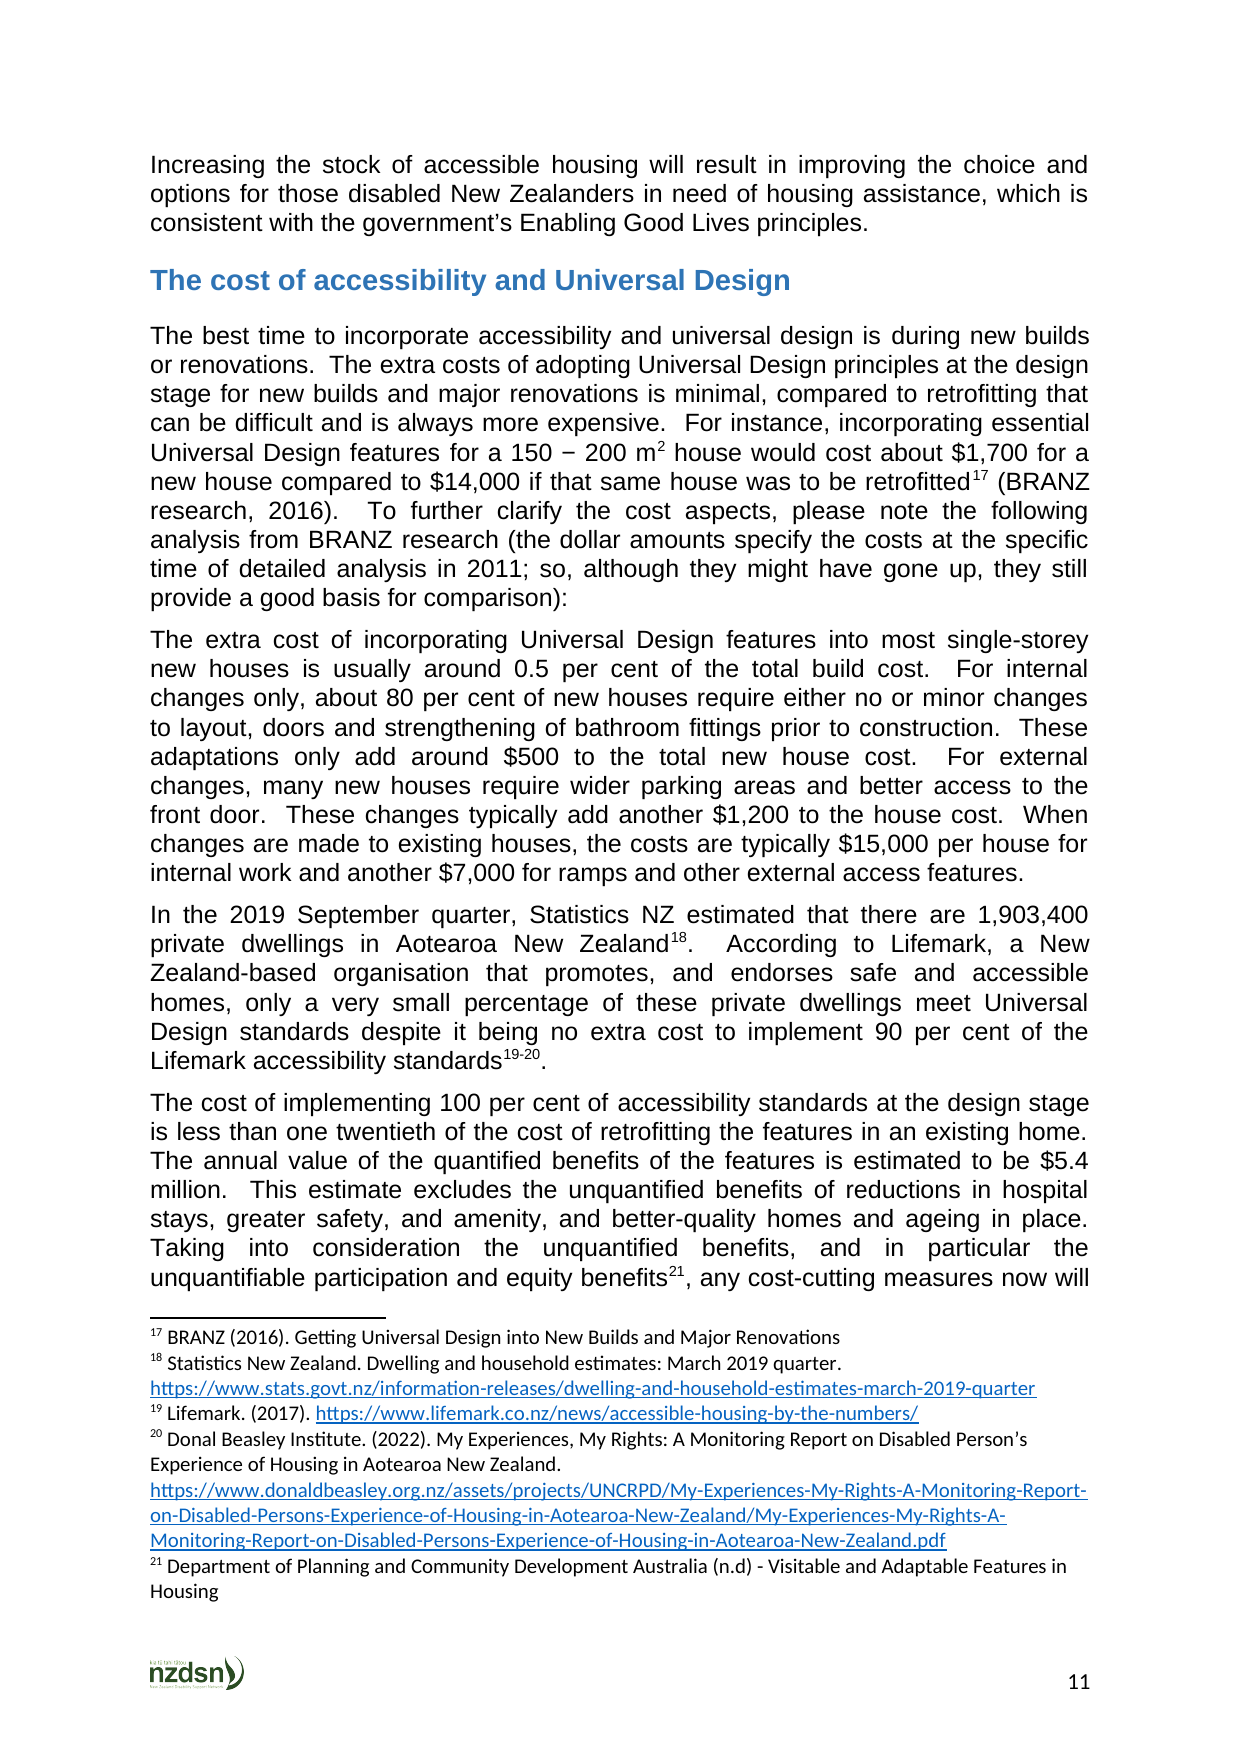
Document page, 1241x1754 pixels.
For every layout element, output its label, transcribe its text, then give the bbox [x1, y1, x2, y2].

picture [150, 1656, 244, 1690]
text In the 2019 September quarter, Statistics NZ estimated that there are 1,903,400 private dwellings in Aotearoa New Zealand. According to Lifemark, a New Zealand-based organisation that promotes, and endorses safe and accessible homes, only a very small percentage of these private dwellings meet Universal Design standards despite it being no extra cost to implement 90 per cent of the Lifemark accessibility standards-. [150, 900, 1090, 1075]
subtitle The cost of accessibility and Universal Design [150, 262, 1090, 296]
text Increasing the stock of accessible housing will result in improving the choice and options for those disabled New Zealanders in need of housing assistance, which is consistent with the government’s Enabling Good Lives principles. [150, 150, 1090, 237]
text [150, 1088, 1090, 1292]
text The extra cost of incorporating Universal Design features into most single-storey new houses is usually around 0.5 per cent of the total build cost. For internal changes only, about 80 per cent of new houses require either no or minor changes to layout, doors and strengthening of bathroom fittings prior to construction. These adaptations only add around $500 to the total new house cost. For external changes, many new houses require wider parking areas and better access to the front door. These changes typically add another $1,200 to the house cost. When changes are made to existing houses, the costs are typically $15,000 per house for internal work and another $7,000 for ramps and other external access features. [150, 625, 1090, 888]
text The best time to incorporate accessibility and universal design is during new builds or renovations. The extra costs of adopting Universal Design principles at the design stage for new builds and major renovations is minimal, compared to retrofitting that can be difficult and is always more expensive. For instance, incorporating essential Universal Design features for a 150 − 200 m2 house would cost about $1,700 for a new house compared to $14,000 if that same house was to be retrofitted (BRANZ research, 2016). To further clarify the cost aspects, please note the following analysis from BRANZ research (the dollar amounts specify the costs at the specific time of detailed analysis in 2011; so, although they might have gone up, they still provide a good basis for comparison): [150, 321, 1090, 613]
